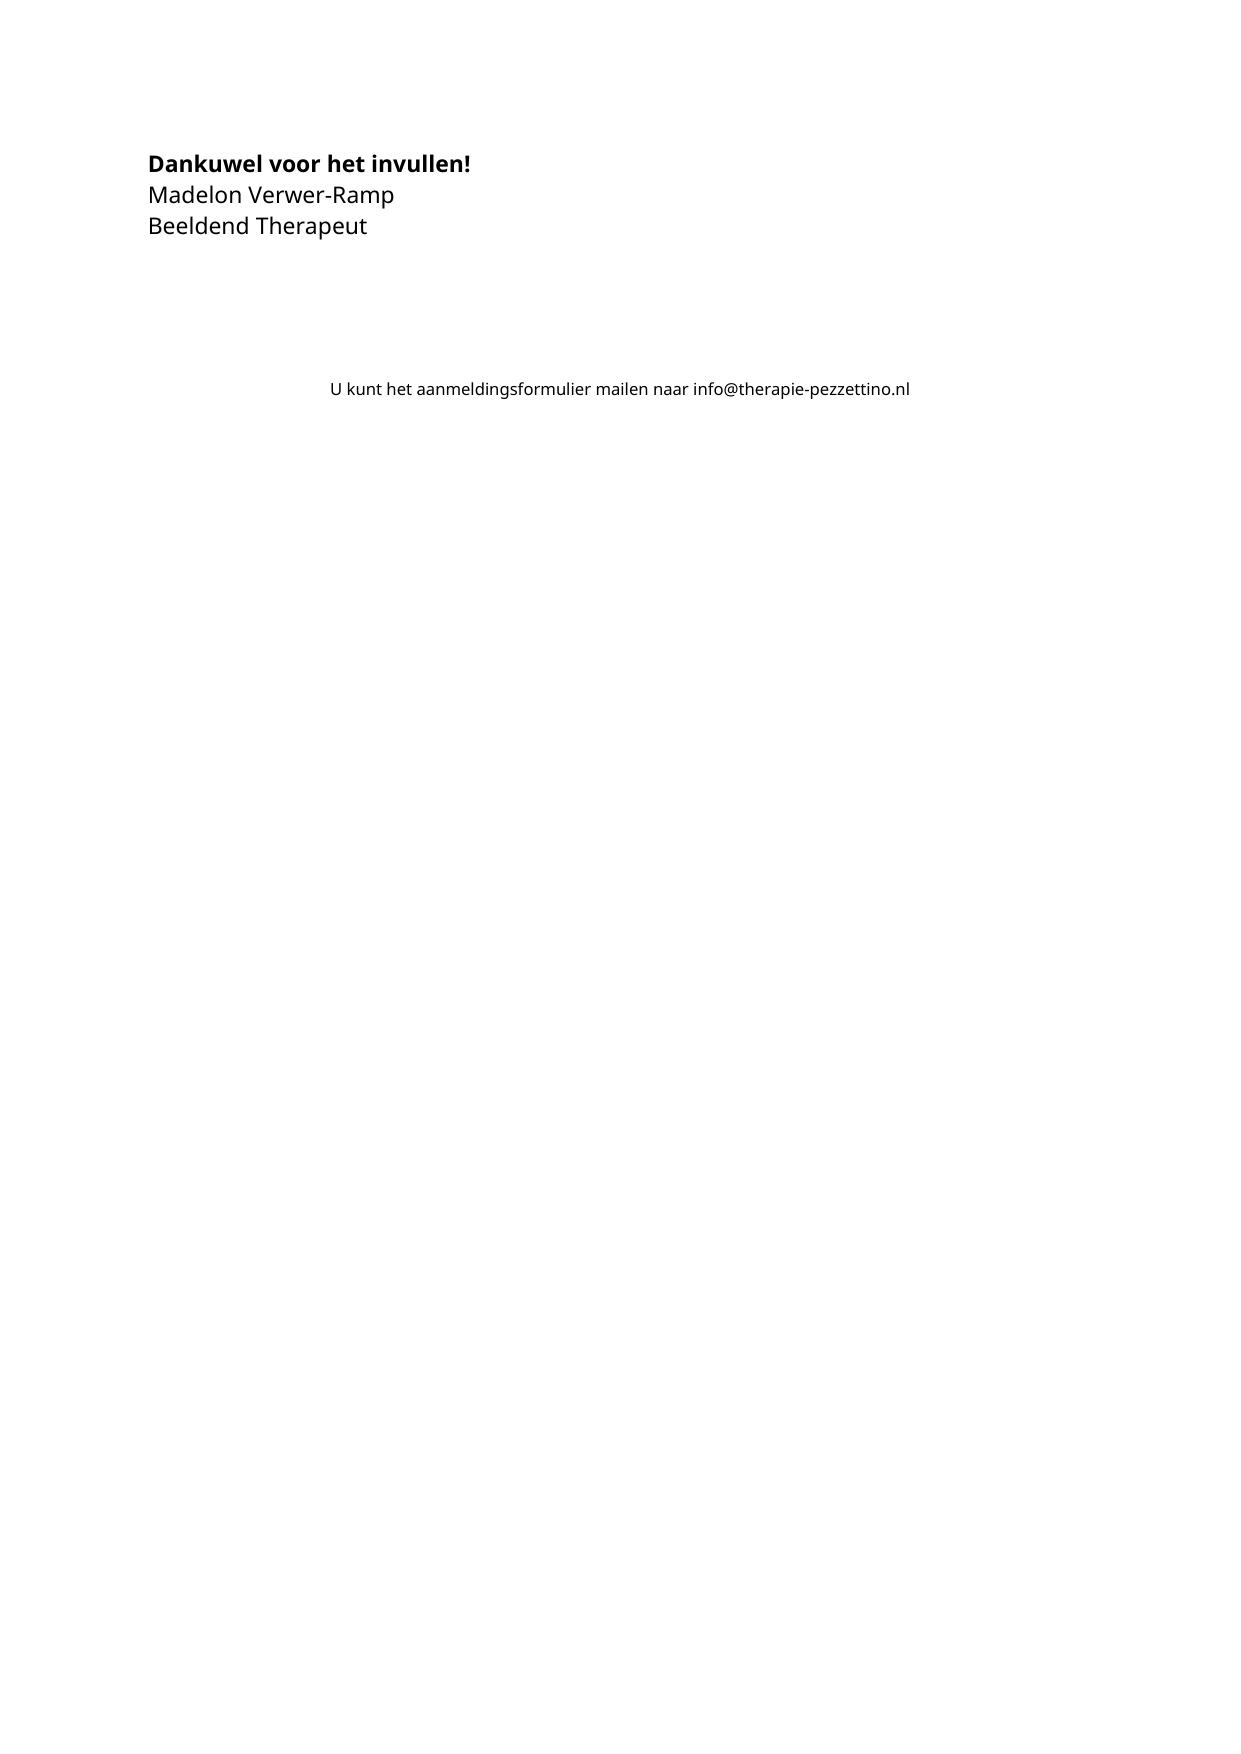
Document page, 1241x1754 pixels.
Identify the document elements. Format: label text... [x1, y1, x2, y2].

text Madelon Verwer-Ramp [148, 179, 1093, 210]
text U kunt het aanmeldingsformulier mailen naar info@therapie-pezzettino.nl [148, 378, 1093, 400]
text Beeldend Therapeut [148, 210, 1093, 241]
text Dankuwel voor het invullen! [148, 148, 1093, 179]
